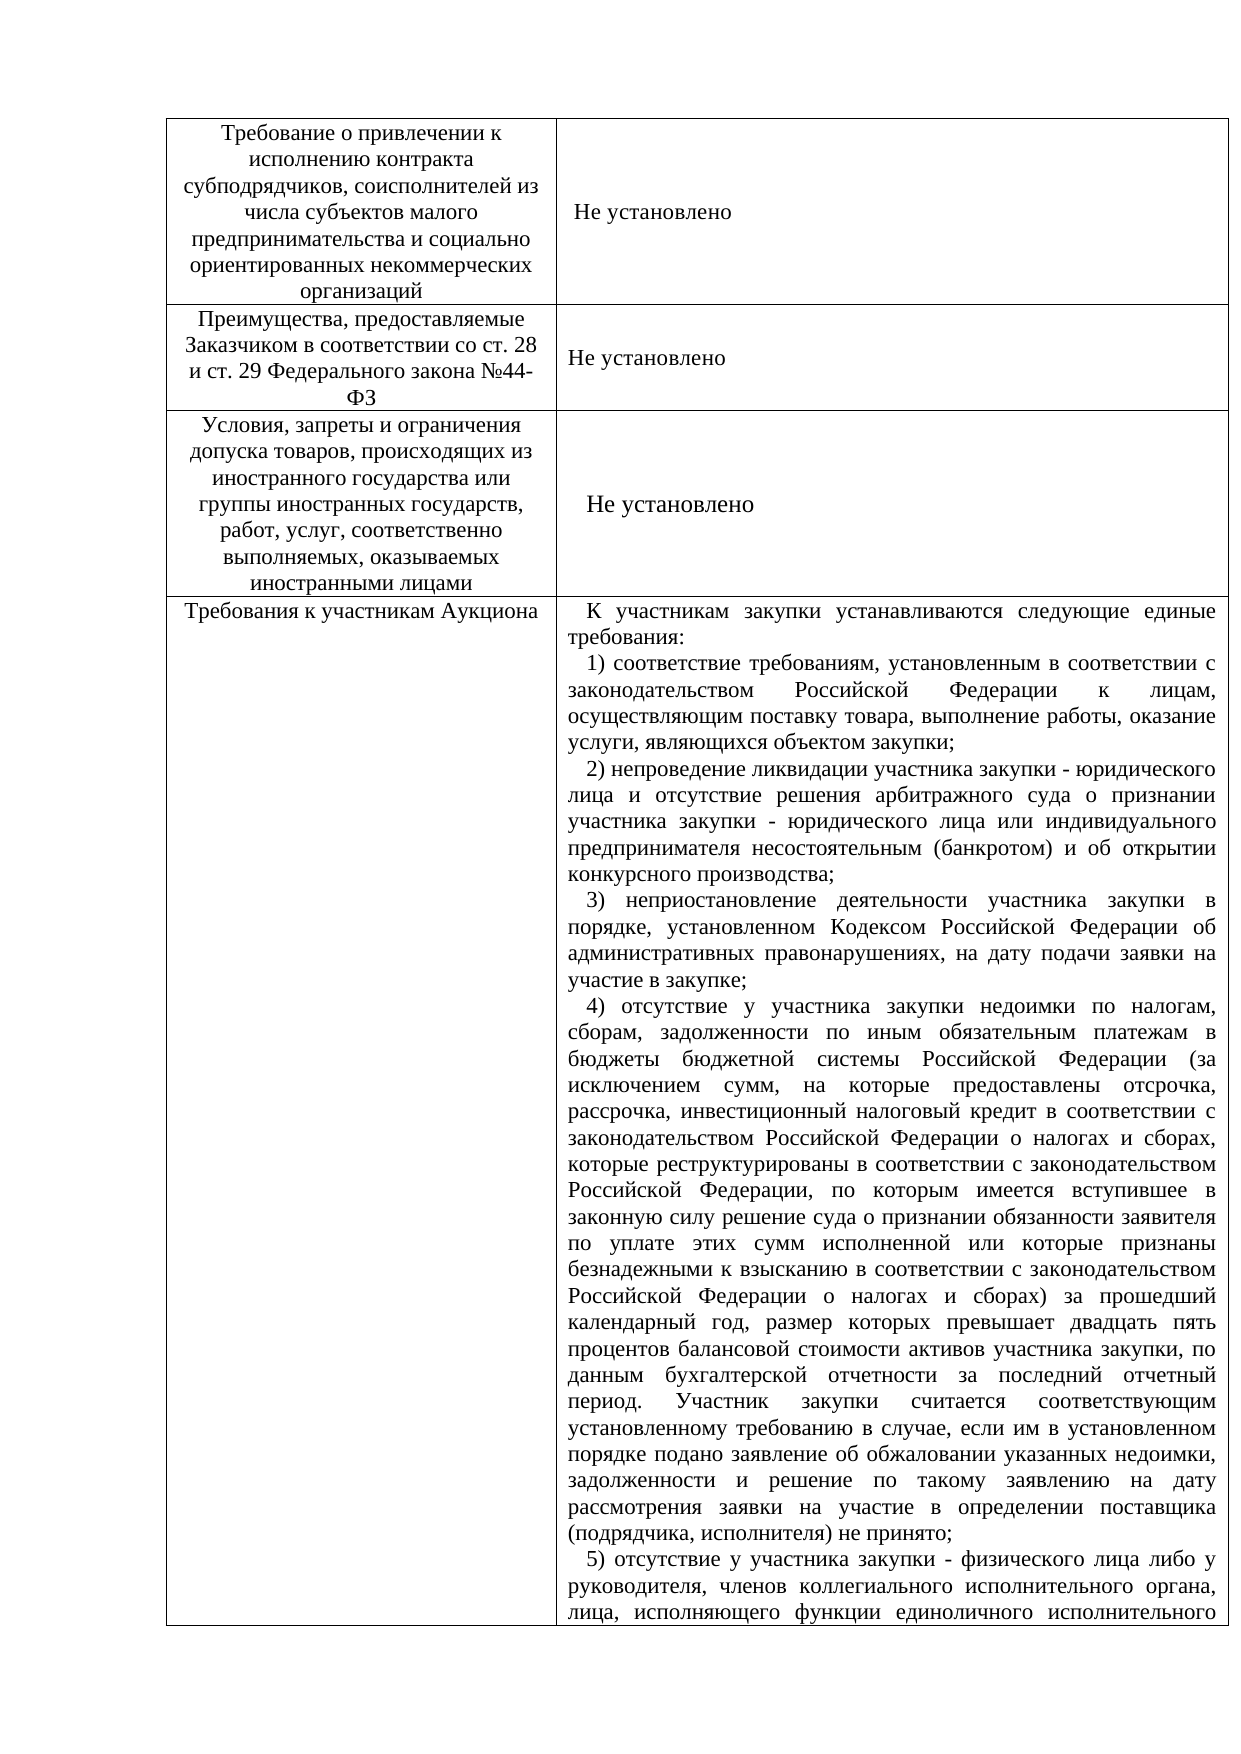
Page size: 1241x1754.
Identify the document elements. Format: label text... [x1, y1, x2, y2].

table_header Требование о привлечении к исполнению контракта субподрядчиков, соисполнителей из числа субъектов малого предпринимательства и социально ориентированных некоммерческих организаций [167, 119, 556, 304]
table_cell Не установлено [557, 411, 1228, 596]
table_cell Не установлено [557, 305, 1228, 410]
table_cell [557, 597, 1228, 1624]
table_cell Преимущества, предоставляемые Заказчиком в соответствии со ст. 28 и ст. 29 Федерального закона №44-ФЗ [167, 305, 556, 410]
table_cell Условия, запреты и ограничения допуска товаров, происходящих из иностранного государства или группы иностранных государств, работ, услуг, соответственно выполняемых, оказываемых иностранными лицами [167, 411, 556, 596]
table_header Не установлено [557, 119, 1228, 304]
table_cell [167, 597, 556, 1624]
